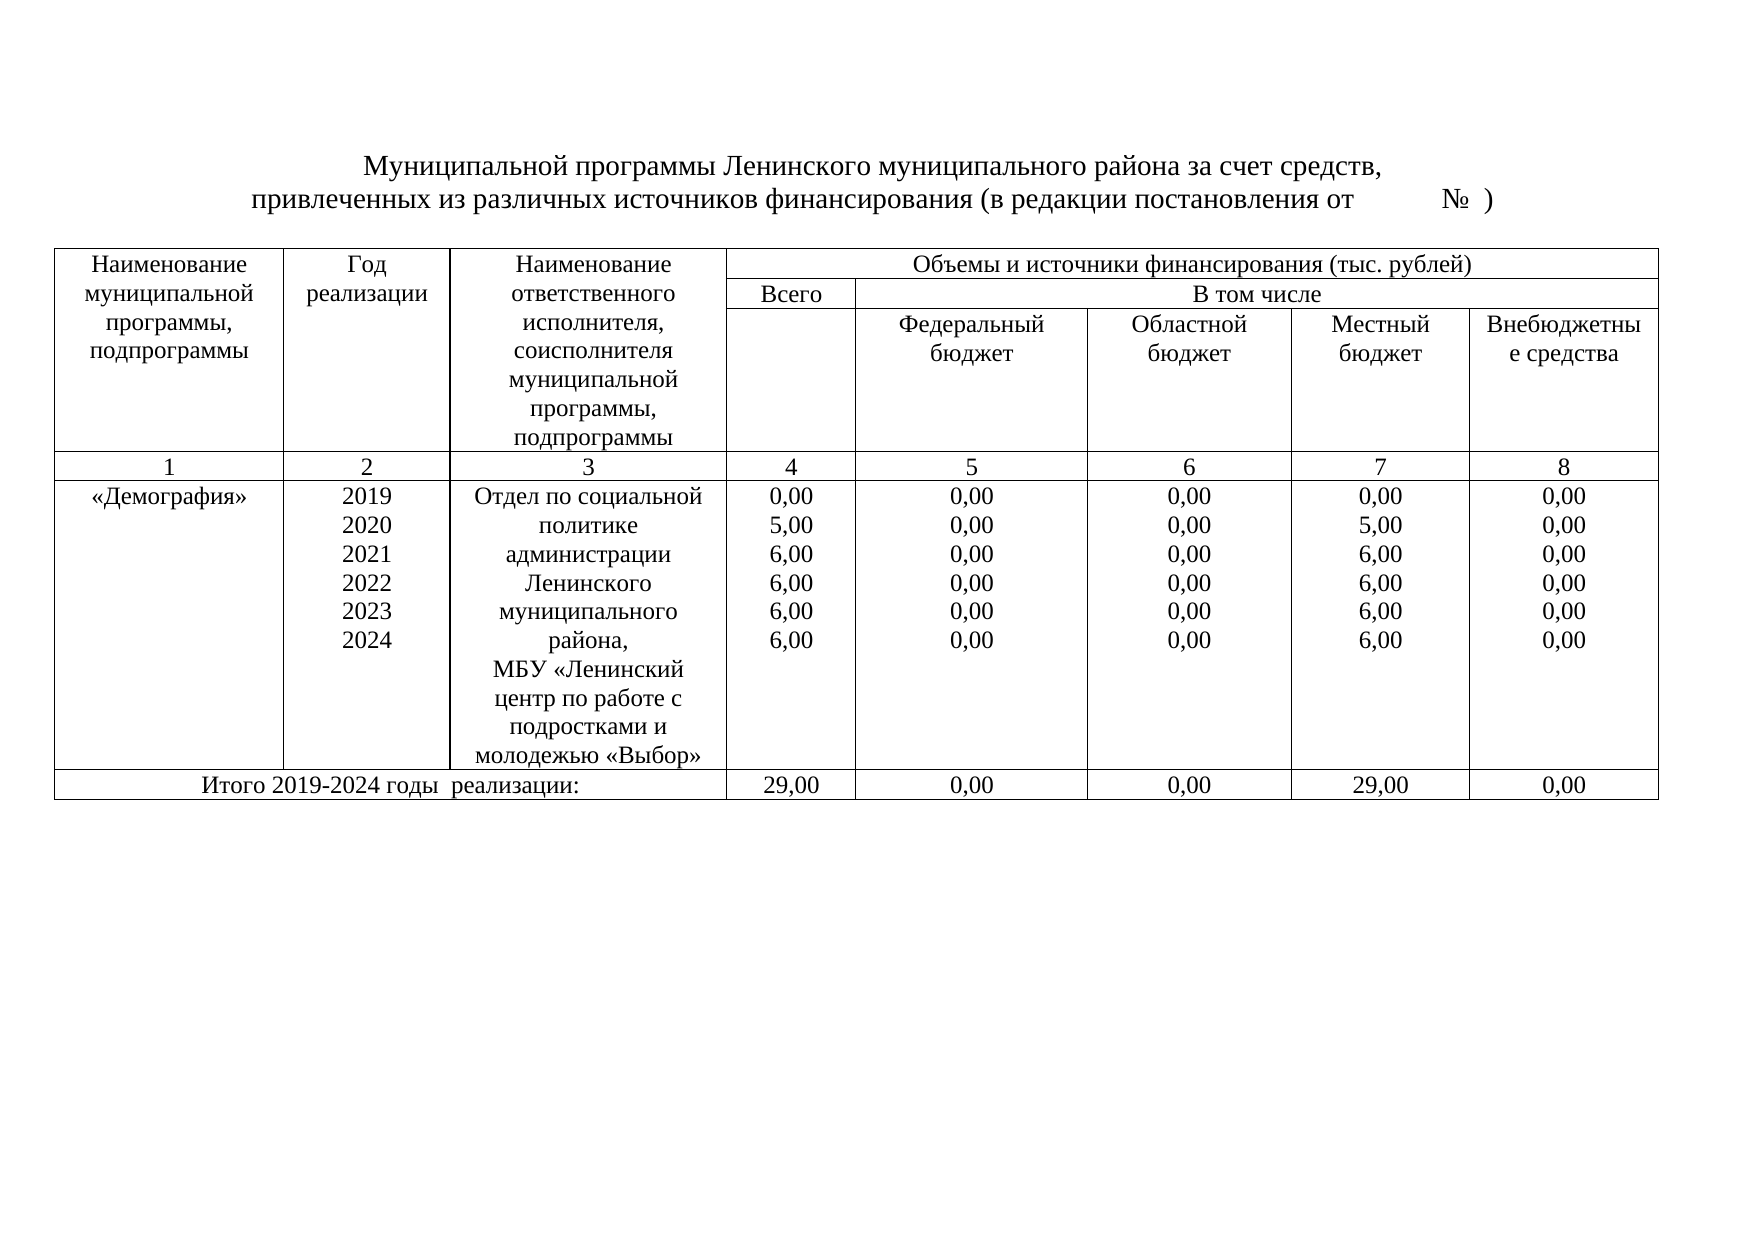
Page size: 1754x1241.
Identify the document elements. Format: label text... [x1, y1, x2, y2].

text Муниципальной программы Ленинского муниципального района за счет средств, [77, 148, 1668, 181]
table_cell 7 [1292, 452, 1469, 480]
table_cell 5 [856, 452, 1087, 480]
table_cell 0,00 5,00 6,00 6,00 6,00 6,00 [1292, 481, 1469, 769]
table_cell Федеральный бюджет [856, 309, 1087, 451]
table_cell Всего [727, 279, 855, 308]
table_cell 0,00 [1088, 770, 1291, 799]
table_cell 1 [55, 452, 283, 480]
table_cell 8 [1470, 452, 1658, 480]
table_cell 2019 2020 2021 2022 2023 2024 [284, 481, 449, 769]
table_cell 29,00 [1292, 770, 1469, 799]
table_cell 0,00 0,00 0,00 0,00 0,00 0,00 [856, 481, 1087, 769]
table_cell 0,00 5,00 6,00 6,00 6,00 6,00 [727, 481, 855, 769]
table_cell Местный бюджет [1292, 309, 1469, 451]
table_cell 0,00 [856, 770, 1087, 799]
table_header Наименование ответственного исполнителя, соисполнителя муниципальной программы, подпрограммы [451, 249, 726, 451]
table_cell 0,00 0,00 0,00 0,00 0,00 0,00 [1470, 481, 1658, 769]
table_cell Областной бюджет [1088, 309, 1291, 451]
table_cell 2 [284, 452, 449, 480]
table_cell В том числе [856, 279, 1658, 308]
table_header Год реализации [284, 249, 449, 451]
table_header Объемы и источники финансирования (тыс. рублей) [727, 249, 1658, 278]
table_cell 4 [727, 452, 855, 480]
table_cell 6 [1088, 452, 1291, 480]
table_cell 29,00 [727, 770, 855, 799]
table_cell «Демография» [55, 481, 283, 769]
table_cell Внебюджетные средства [1470, 309, 1658, 451]
text привлеченных из различных источников финансирования (в редакции постановления от № ) [77, 181, 1668, 215]
table_cell 0,00 0,00 0,00 0,00 0,00 0,00 [1088, 481, 1291, 769]
table_cell 0,00 [1470, 770, 1658, 799]
table_cell Отдел по социальной политике администрации Ленинского муниципального района, МБУ «Ленинский центр по работе с подростками и молодежью «Выбор» [451, 481, 726, 769]
table_cell Итого 2019-2024 годы реализации: [55, 770, 726, 799]
table_cell [727, 309, 855, 451]
table_header Наименование муниципальной программы, подпрограммы [55, 249, 283, 451]
table_cell 3 [451, 452, 726, 480]
